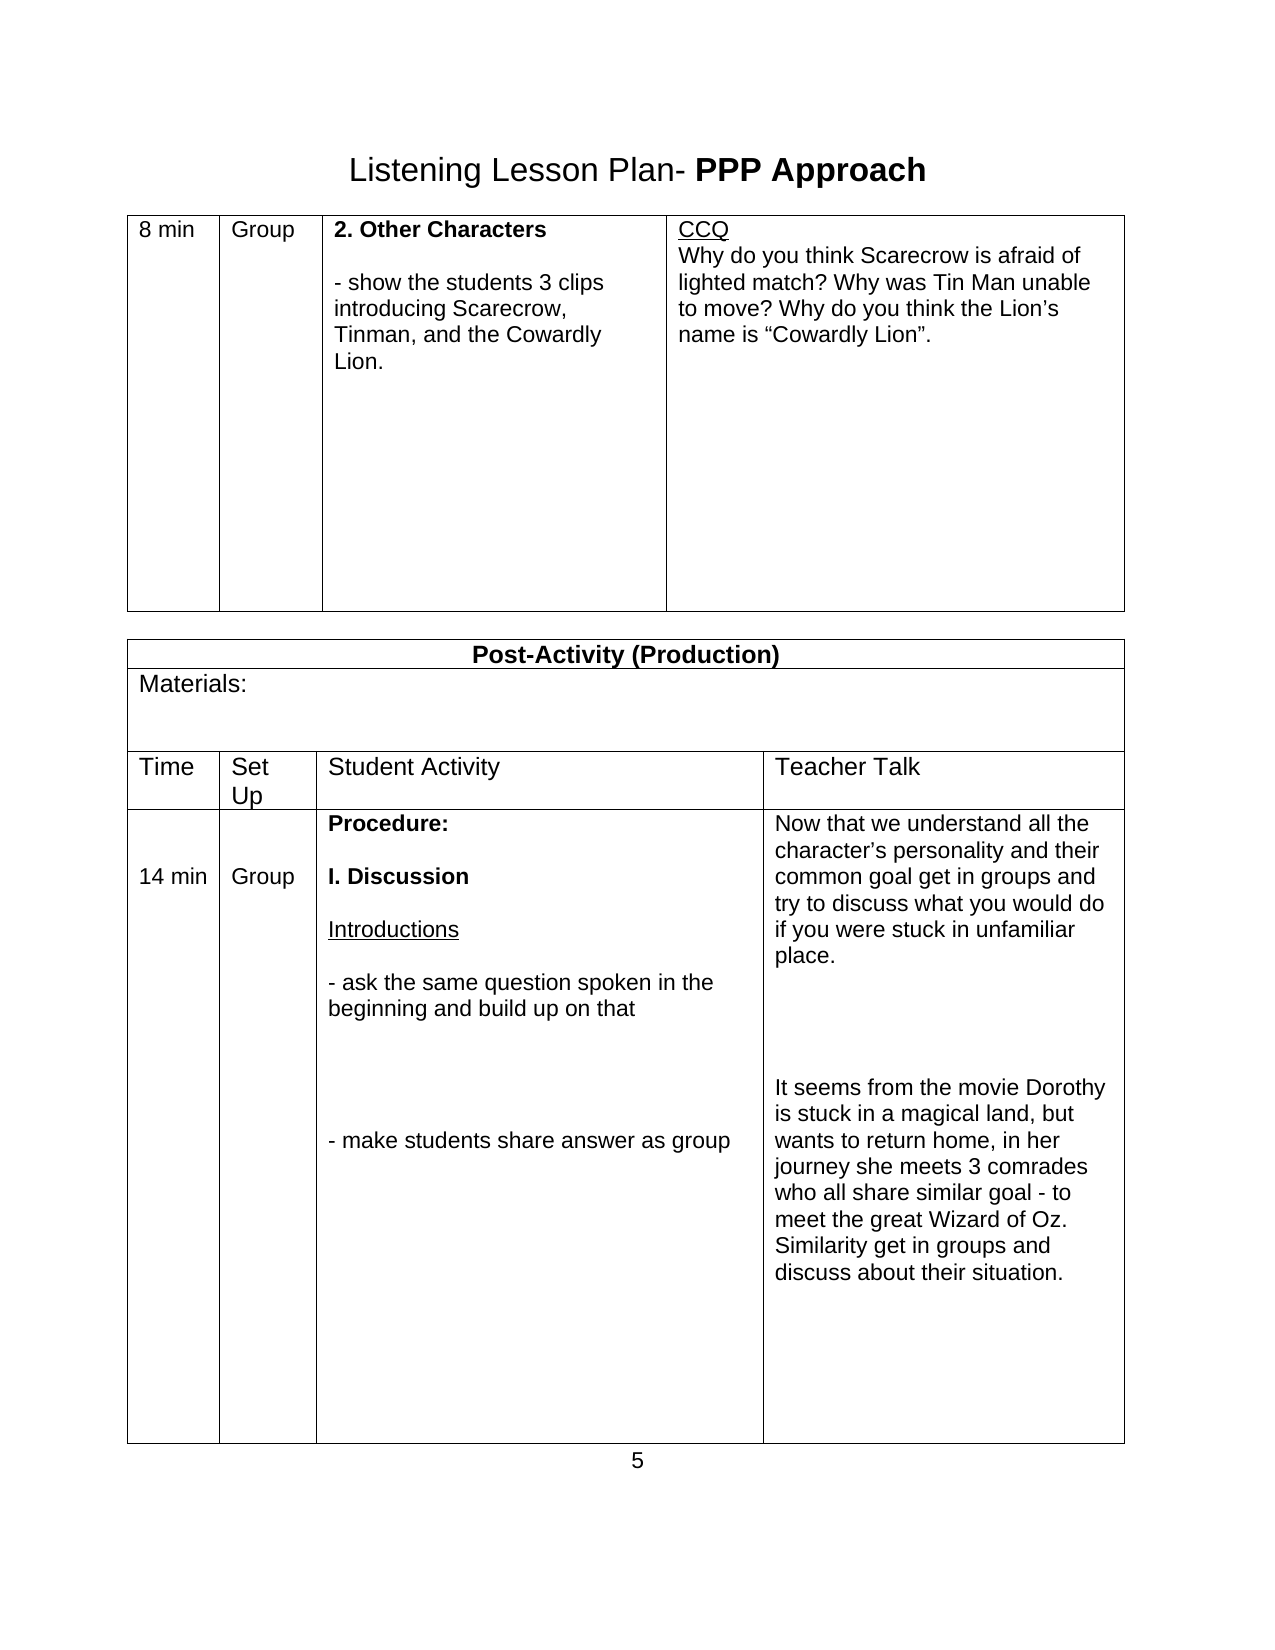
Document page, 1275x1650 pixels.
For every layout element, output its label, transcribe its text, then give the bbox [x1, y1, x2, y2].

table_cell Set Up [220, 752, 316, 809]
table_cell Materials: [128, 669, 1124, 751]
table_cell 8 min 8 min [128, 216, 219, 611]
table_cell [764, 810, 1124, 1443]
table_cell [667, 216, 1124, 611]
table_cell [220, 810, 316, 1443]
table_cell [323, 216, 666, 611]
table_cell Teacher Talk [764, 752, 1124, 809]
table_cell Student Activity [317, 752, 763, 809]
table_header Post-Activity (Production) [128, 640, 1124, 668]
table_cell Group Group Group [220, 216, 322, 611]
table_cell Time [128, 752, 219, 809]
table_cell 14 min [128, 810, 219, 1443]
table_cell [317, 810, 763, 1443]
